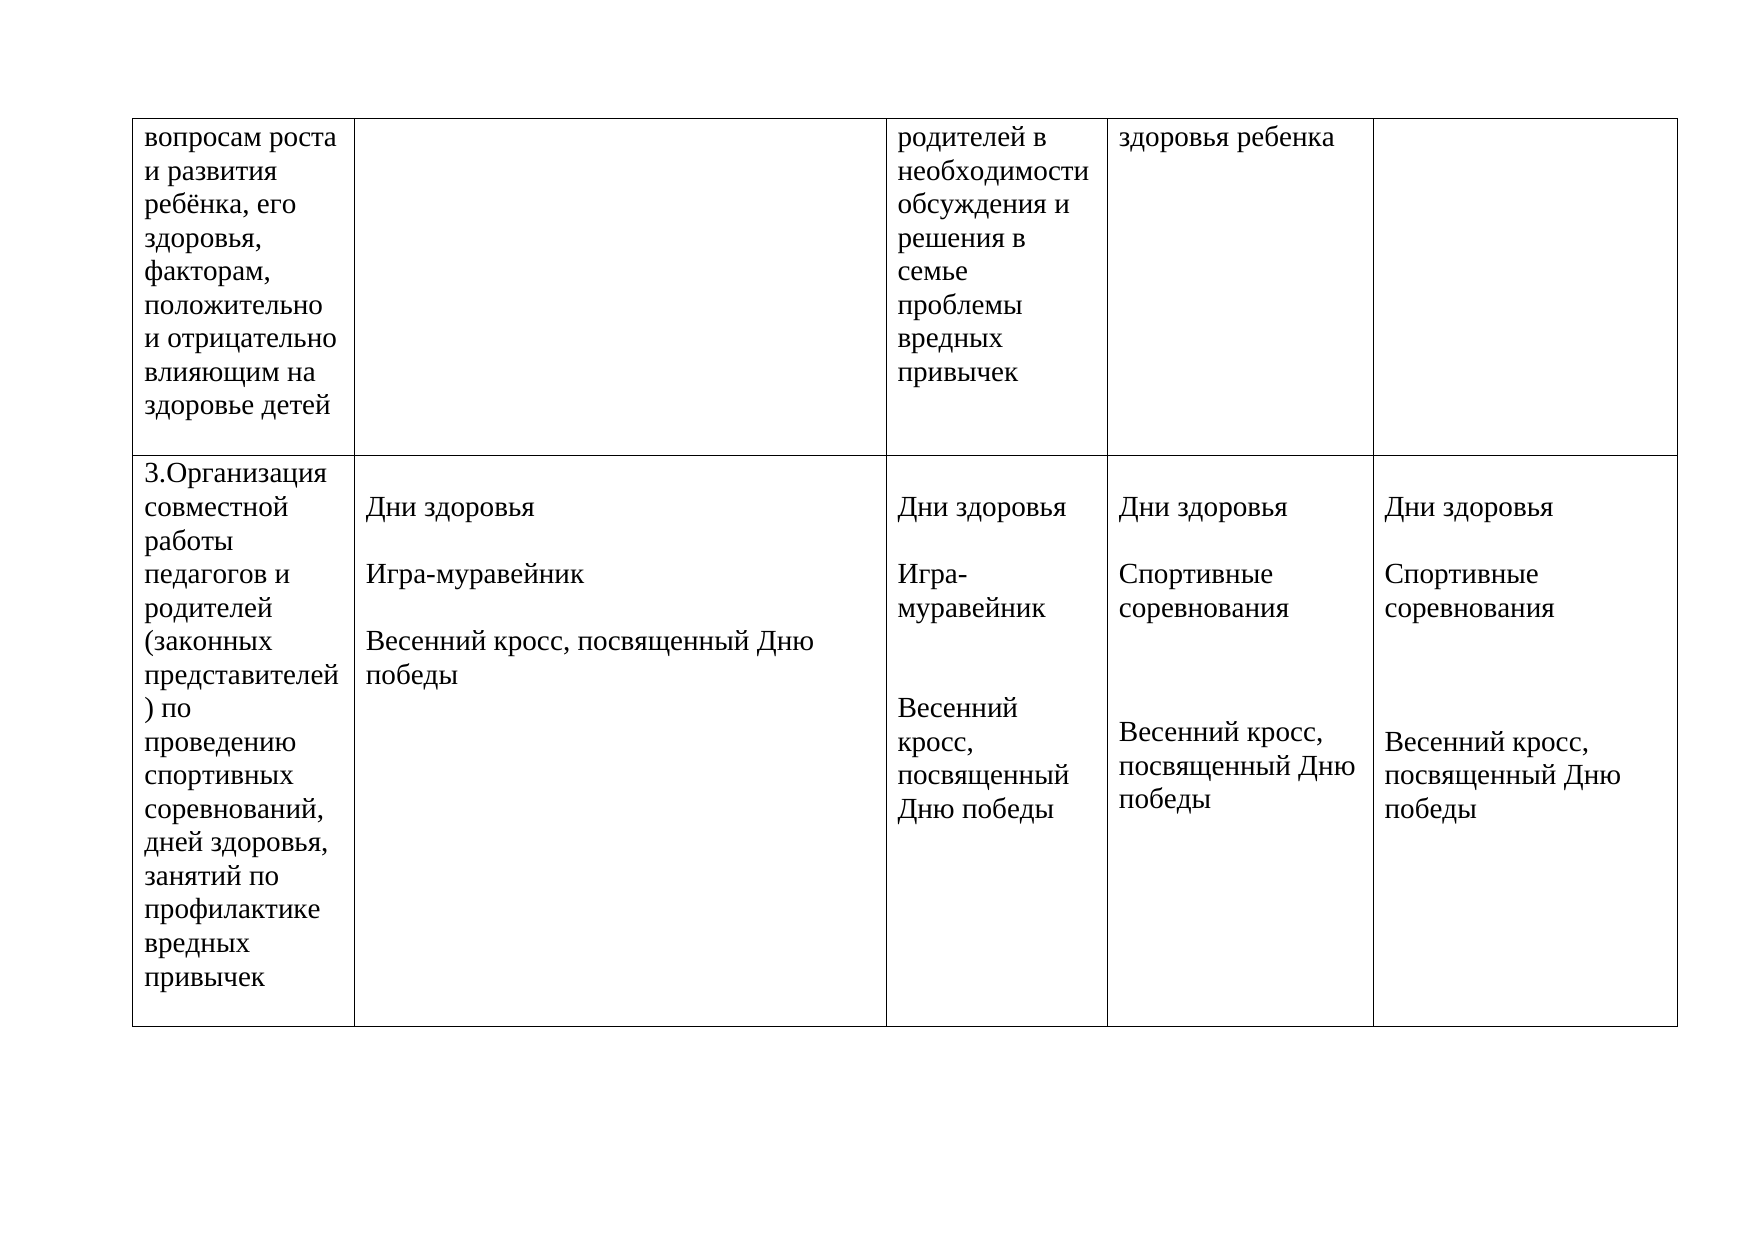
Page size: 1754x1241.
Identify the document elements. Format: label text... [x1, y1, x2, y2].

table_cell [1108, 119, 1373, 454]
table_cell Дни здоровья Спортивные соревнования Весенний кросс, посвященный Дню победы [1374, 456, 1677, 1026]
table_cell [1374, 119, 1677, 454]
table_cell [133, 119, 354, 454]
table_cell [355, 119, 886, 454]
table_cell Дни здоровья Игра-муравейник Весенний кросс, посвященный Дню победы [887, 456, 1107, 1026]
table_cell Дни здоровья Спортивные соревнования Весенний кросс, посвященный Дню победы [1108, 456, 1373, 1026]
table_cell 3.Организация совместной работы педагогов и родителей (законных представителей) по проведению спортивных соревнований, дней здоровья, занятий по профилактике вредных привычек [133, 456, 354, 1026]
table_cell Дни здоровья Игра-муравейник Весенний кросс, посвященный Дню победы [355, 456, 886, 1026]
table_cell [887, 119, 1107, 454]
